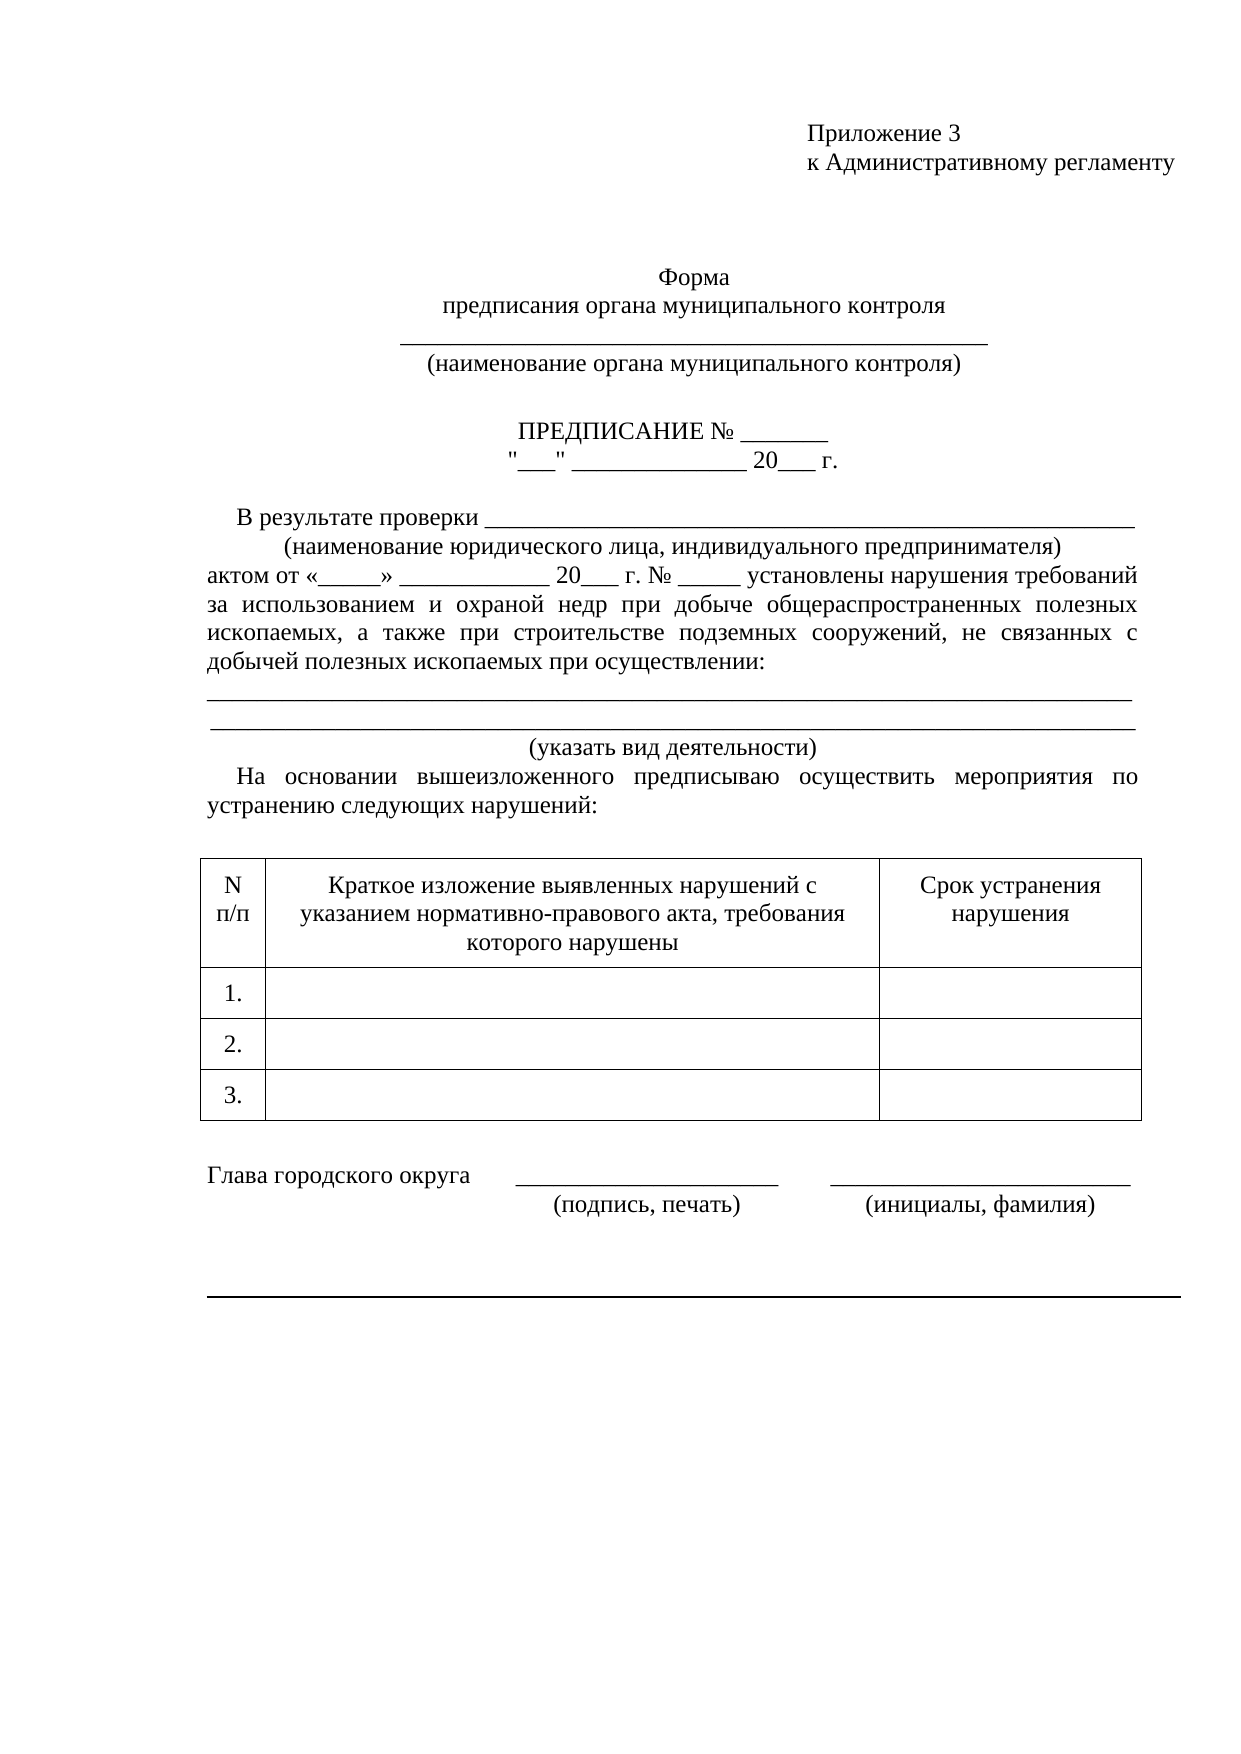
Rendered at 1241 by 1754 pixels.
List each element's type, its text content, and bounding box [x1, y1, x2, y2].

table_header Краткое изложение выявленных нарушений с указанием нормативно-правового акта, требования которого нарушены [266, 859, 879, 967]
table_header Глава городского округа [200, 1150, 478, 1228]
table_cell [880, 968, 1141, 1018]
table_header _____________________ (подпись, печать) [478, 1150, 816, 1228]
table_cell 2. [201, 1019, 265, 1069]
table_cell [266, 968, 879, 1018]
table_header ПРЕДПИСАНИЕ № _______ "___" ______________ 20___ г. В результате проверки ____________________________________________________ (наименование юридического лица, индивидуального предпринимателя) актом от «_____» ____________ 20___ г. № _____ установлены нарушения требований за использованием и охраной недр при добыче общераспространенных полезных ископаемых, а также при строительстве подземных сооружений, не связанных с добычей полезных ископаемых при осуществлении: __________________________________________________________________________ __________________________________________________________________________ (указать вид деятельности) На основании вышеизложенного предписываю осуществить мероприятия по устранению следующих нарушений: [200, 406, 1145, 829]
text (наименование органа муниципального контроля) [207, 348, 1181, 377]
table_header Срок устранения нарушения [880, 859, 1141, 967]
text Форма [207, 262, 1181, 291]
table_cell [266, 1019, 879, 1069]
table_cell [266, 1070, 879, 1120]
table_cell 3. [201, 1070, 265, 1120]
table_header N п/п [201, 859, 265, 967]
table_cell [880, 1070, 1141, 1120]
text _______________________________________________ [207, 319, 1181, 348]
text предписания органа муниципального контроля [207, 291, 1181, 319]
text Приложение 3 [207, 118, 1181, 147]
table_cell [880, 1019, 1141, 1069]
text к Административному регламенту [207, 147, 1181, 176]
table_cell 1. [201, 968, 265, 1018]
table_header ________________________ (инициалы, фамилия) [816, 1150, 1145, 1228]
